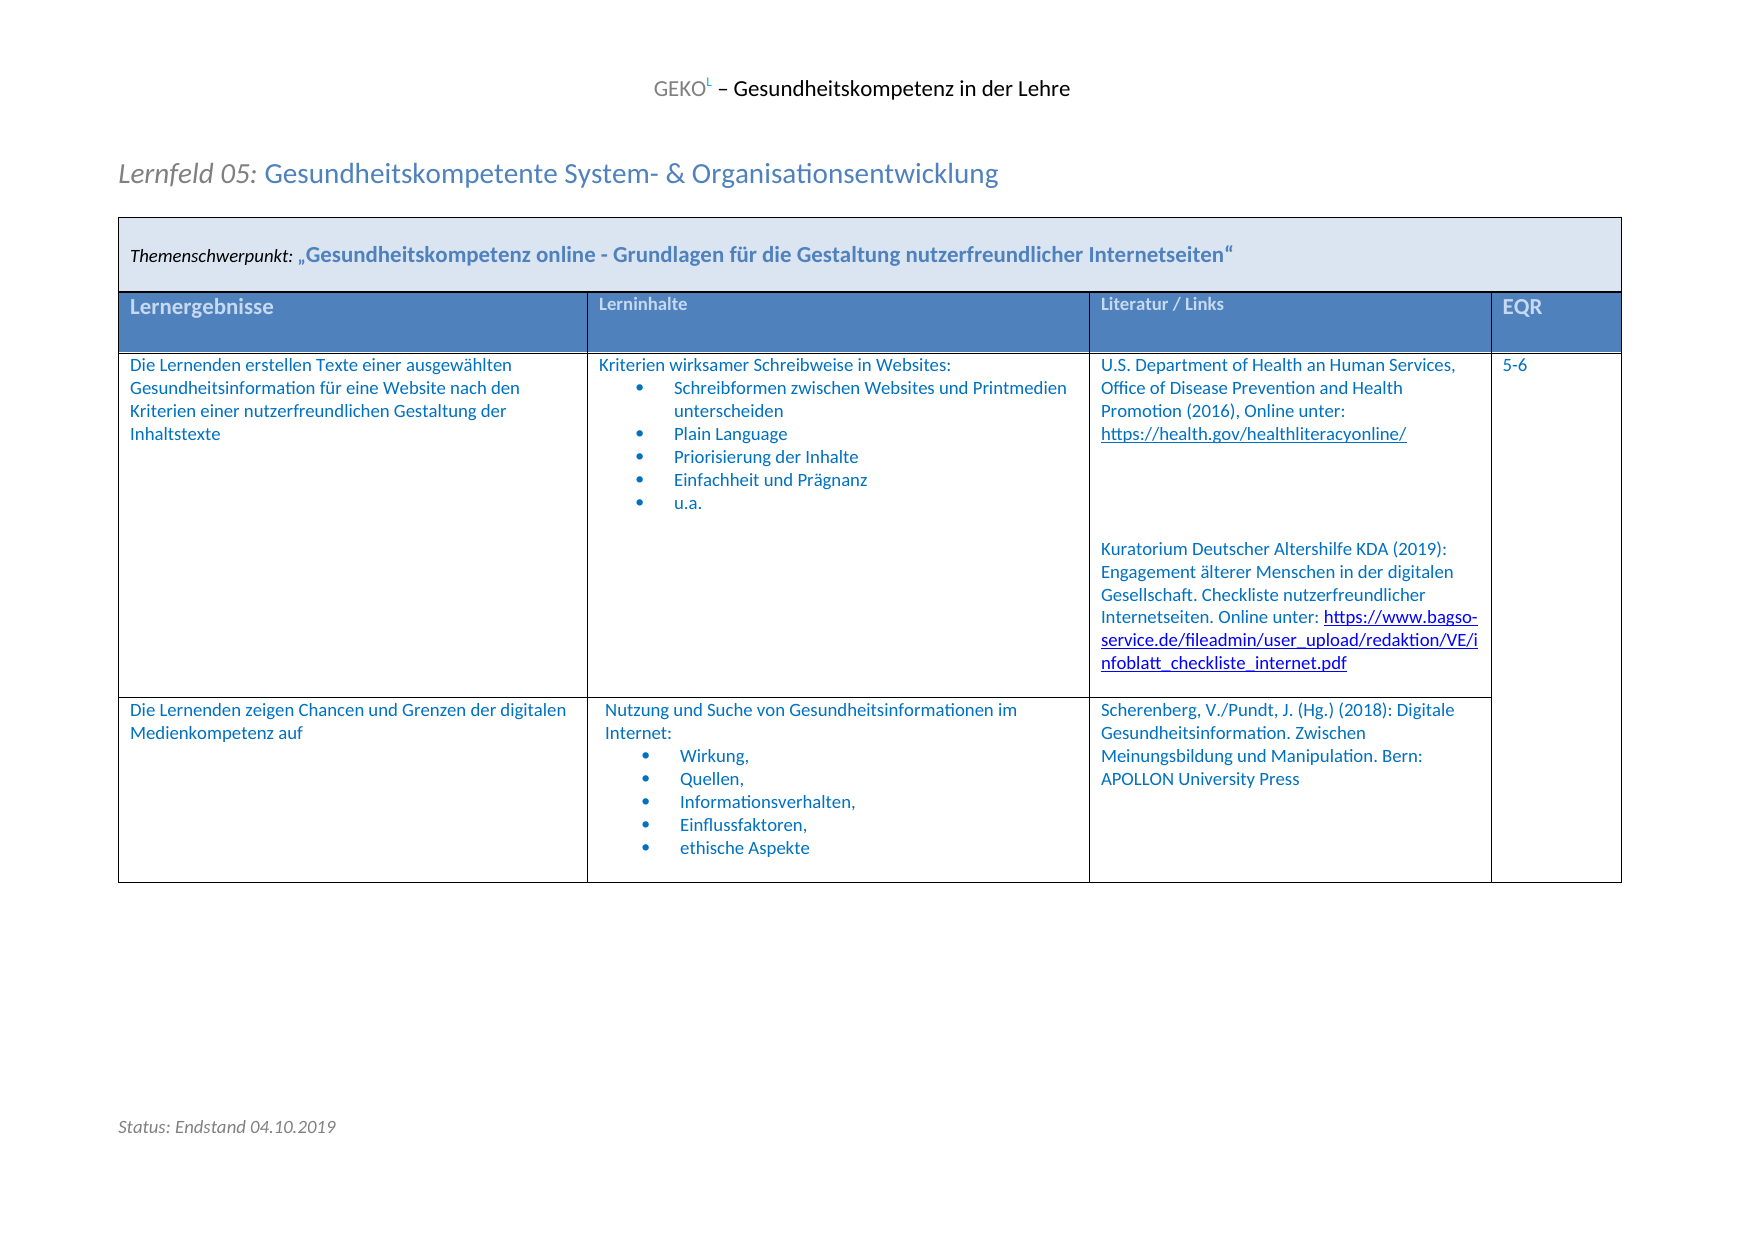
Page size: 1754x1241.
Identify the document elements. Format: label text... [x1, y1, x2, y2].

table_cell Die Lernenden zeigen Chancen und Grenzen der digitalen Medienkompetenz auf [119, 698, 587, 882]
text Lernfeld 05: Gesundheitskompetente System- & Organisationsentwicklung [118, 155, 1606, 190]
table_cell Nutzung und Suche von Gesundheitsinformationen im Internet: Wirkung, Quellen, Informationsverhalten, Einflussfaktoren, ethische Aspekte [588, 698, 1089, 882]
table_header Themenschwerpunkt: „Gesundheitskompetenz online - Grundlagen für die Gestaltung nutzerfreundlicher Internetseiten“ [119, 218, 1621, 291]
table_cell EQR [1492, 293, 1621, 352]
table_cell Lerninhalte [588, 293, 1089, 352]
table_cell Lernergebnisse [119, 293, 587, 352]
table_cell Kriterien wirksamer Schreibweise in Websites: Schreibformen zwischen Websites und Printmedien unterscheiden Plain Language Priorisierung der Inhalte Einfachheit und Prägnanz u.a. [588, 354, 1089, 697]
table_cell Die Lernenden erstellen Texte einer ausgewählten Gesundheitsinformation für eine Website nach den Kriterien einer nutzerfreundlichen Gestaltung der Inhaltstexte [119, 354, 587, 697]
table_cell Scherenberg, V./Pundt, J. (Hg.) (2018): Digitale Gesundheitsinformation. Zwischen Meinungsbildung und Manipulation. Bern: APOLLON University Press [1090, 698, 1491, 882]
table_cell Literatur / Links [1090, 293, 1491, 352]
table_cell 5-6 [1492, 354, 1621, 882]
table_cell U.S. Department of Health an Human Services, Office of Disease Prevention and Health Promotion (2016), Online unter: https://health.gov/healthliteracyonline/ Kuratorium Deutscher Altershilfe KDA (2019): Engagement älterer Menschen in der digitalen Gesellschaft. Checkliste nutzerfreundlicher Internetseiten. Online unter: https://www.bagso-service.de/fileadmin/user_upload/redaktion/VE/infoblatt_checkliste_internet.pdf [1090, 354, 1491, 697]
